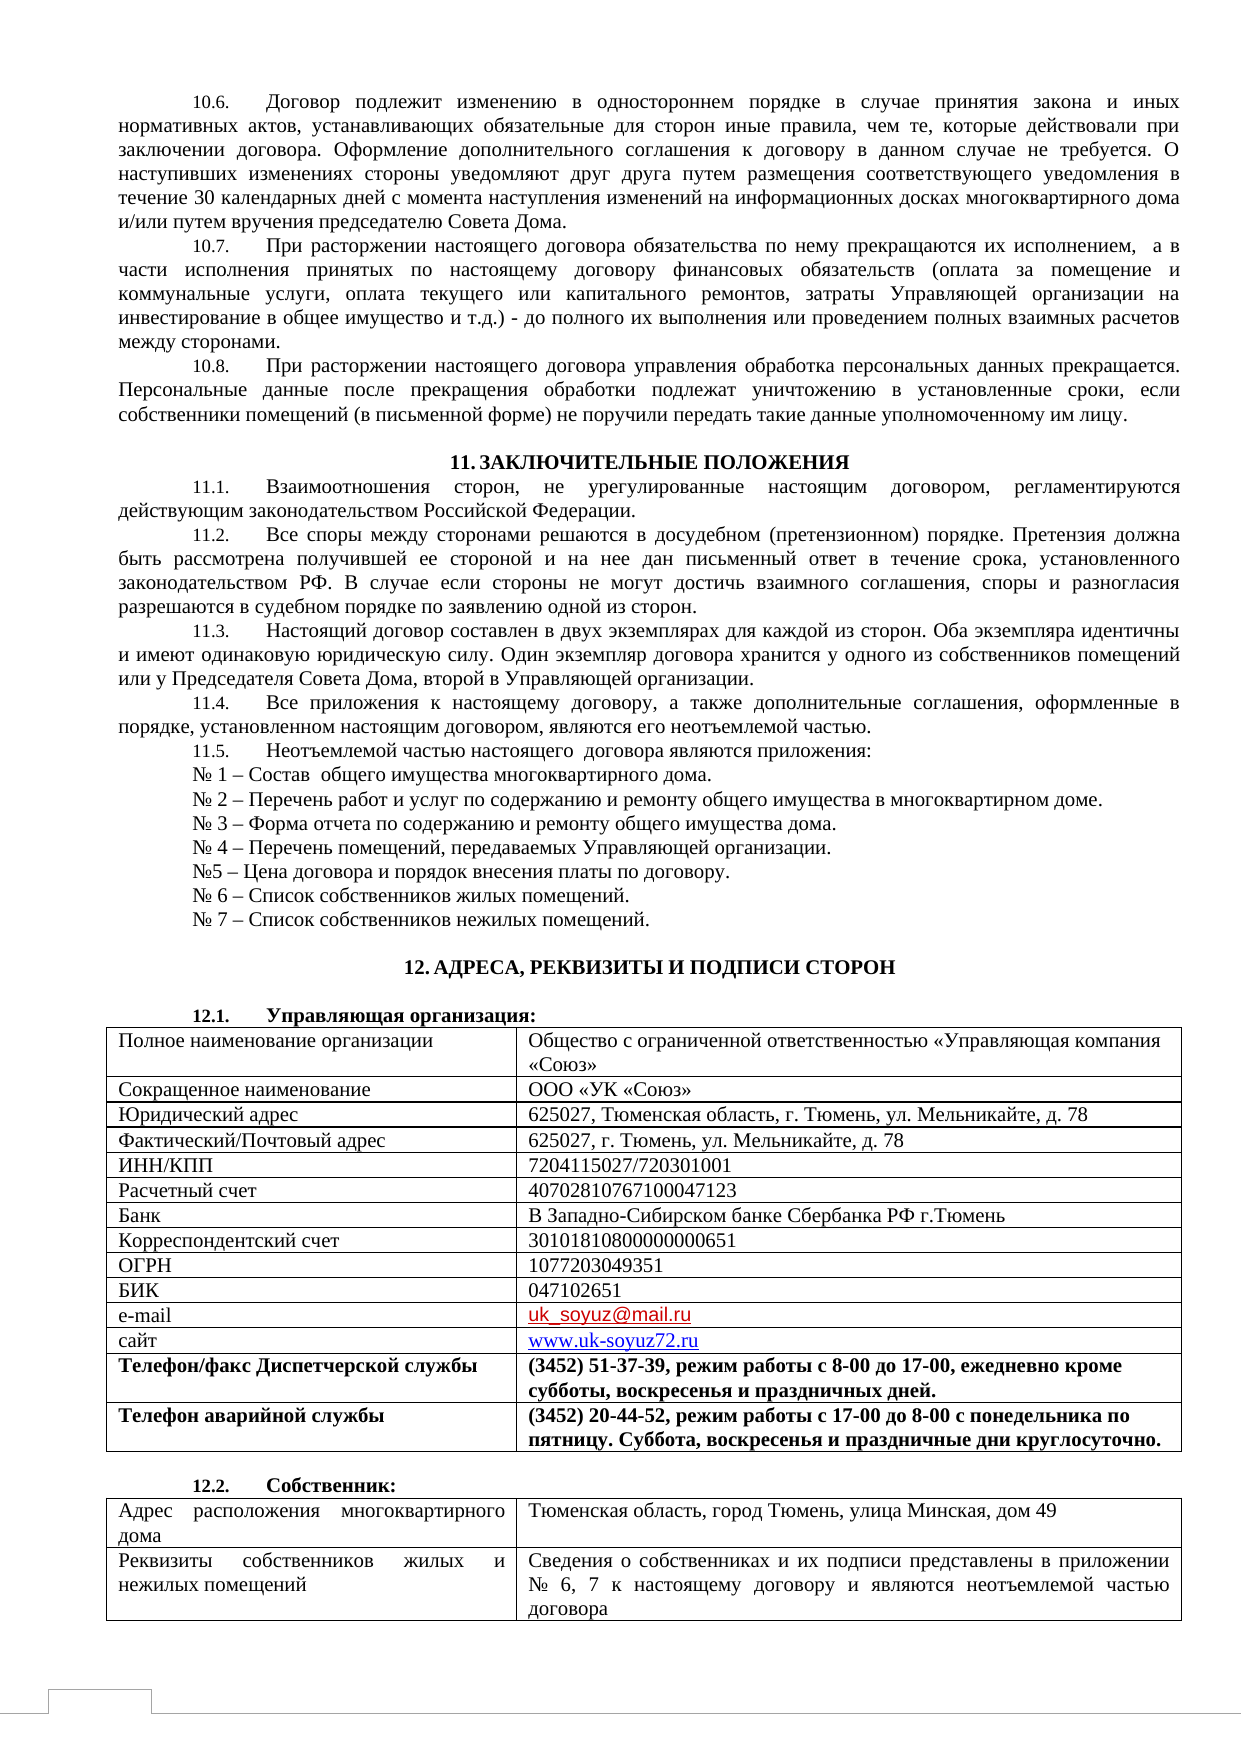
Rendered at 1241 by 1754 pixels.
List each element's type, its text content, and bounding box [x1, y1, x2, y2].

text № 4 – Перечень помещений, передаваемых Управляющей организации. [118, 834, 1181, 859]
text № 2 – Перечень работ и услуг по содержанию и ремонту общего имущества в многоквартирном доме. [118, 786, 1181, 811]
table_cell Банк [107, 1203, 516, 1227]
list При расторжении настоящего договора обязательства по нему прекращаются их исполнением, а в части исполнения принятых по настоящему договору финансовых обязательств (оплата за помещение и коммунальные услуги, оплата текущего или капитального ремонтов, затраты Управляющей организации на инвестирование в общее имущество и т.д.) - до полного их выполнения или проведением полных взаимных расчетов между сторонами. [118, 233, 1181, 353]
text № 7 – Список собственников нежилых помещений. [118, 907, 1181, 931]
table_header Адрес расположения многоквартирного дома [107, 1499, 516, 1547]
list Управляющая организация: [118, 1003, 1181, 1027]
table_cell Сокращенное наименование [107, 1077, 516, 1101]
table_header Полное наименование организации [107, 1028, 516, 1076]
table_cell Юридический адрес [107, 1103, 516, 1126]
table_cell Фактический/Почтовый адрес [107, 1128, 516, 1152]
list Настоящий договор составлен в двух экземплярах для каждой из сторон. Оба экземпляра идентичны и имеют одинаковую юридическую силу. Один экземпляр договора хранится у одного из собственников помещений или у Председателя Совета Дома, второй в Управляющей организации. [118, 618, 1181, 690]
table_cell Корреспондентский счет [107, 1228, 516, 1252]
list При расторжении настоящего договора управления обработка персональных данных прекращается. Персональные данные после прекращения обработки подлежат уничтожению в установленные сроки, если собственники помещений (в письменной форме) не поручили передать такие данные уполномоченному им лицу. [118, 353, 1181, 426]
list Все споры между сторонами решаются в досудебном (претензионном) порядке. Претензия должна быть рассмотрена получившей ее стороной и на нее дан письменный ответ в течение срока, установленного законодательством РФ. В случае если стороны не могут достичь взаимного соглашения, споры и разногласия разрешаются в судебном порядке по заявлению одной из сторон. [118, 522, 1181, 618]
list ЗАКЛЮЧИТЕЛЬНЫЕ ПОЛОЖЕНИЯ [118, 449, 1181, 474]
table_cell ООО «УК «Союз» [517, 1077, 1181, 1101]
table_cell БИК [107, 1278, 516, 1302]
list Все приложения к настоящему договору, а также дополнительные соглашения, оформленные в порядке, установленном настоящим договором, являются его неотъемлемой частью. [118, 690, 1181, 738]
list Собственник: [118, 1473, 1181, 1497]
text № 3 – Форма отчета по содержанию и ремонту общего имущества дома. [118, 811, 1181, 834]
table_cell ОГРН [107, 1253, 516, 1277]
text №5 – Цена договора и порядок внесения платы по договору. [118, 859, 1181, 883]
table_cell Сведения о собственниках и их подписи представлены в приложении № 6, 7 к настоящему договору и являются неотъемлемой частью договора [517, 1548, 1181, 1620]
list АДРЕСА, РЕКВИЗИТЫ И ПОДПИСИ СТОРОН [118, 955, 1181, 979]
table_header Тюменская область, город Тюмень, улица Минская, дом 49 [517, 1499, 1181, 1547]
table_cell e-mail [107, 1303, 516, 1327]
table_cell 625027, Тюменская область, г. Тюмень, ул. Мельникайте, д. 78 [517, 1103, 1181, 1126]
table_cell 30101810800000000651 [517, 1228, 1181, 1252]
text № 1 – Состав общего имущества многоквартирного дома. [118, 762, 1181, 786]
table_cell сайт [107, 1328, 516, 1352]
table_cell www.uk-soyuz72.ru [517, 1328, 1181, 1352]
list Неотъемлемой частью настоящего договора являются приложения: [118, 738, 1181, 762]
table_cell . Тюмень, ул. Мельникайте, д. 78 [517, 1128, 1181, 1152]
list Взаимоотношения сторон, не урегулированные настоящим договором, регламентируются действующим законодательством Российской Федерации. [118, 474, 1181, 522]
table_cell (3452) 20-44-52, режим работы с 17-00 до 8-00 с понедельника по пятницу. Суббота, воскресенья и праздничные дни круглосуточно. [517, 1403, 1181, 1451]
table_cell 40702810767100047123 [517, 1178, 1181, 1202]
list Договор подлежит изменению в одностороннем порядке в случае принятия закона и иных нормативных актов, устанавливающих обязательные для сторон иные правила, чем те, которые действовали при заключении договора. Оформление дополнительного соглашения к договору в данном случае не требуется. О наступивших изменениях стороны уведомляют друг друга путем размещения соответствующего уведомления в течение 30 календарных дней с момента наступления изменений на информационных досках многоквартирного дома и/или путем вручения председателю Совета Дома. [118, 89, 1181, 233]
table_cell 7204115027/720301001 [517, 1153, 1181, 1177]
table_cell Телефон аварийной службы [107, 1403, 516, 1451]
table_cell В Западно-Сибирском банке Сбербанка РФ г.Тюмень [517, 1203, 1181, 1227]
table_cell Расчетный счет [107, 1178, 516, 1202]
table_cell 1077203049351 [517, 1253, 1181, 1277]
table_cell ИНН/КПП [107, 1153, 516, 1177]
table_cell uk_soyuz@mail.ru [517, 1303, 1181, 1327]
table_cell 047102651 [517, 1278, 1181, 1302]
table_cell Реквизиты собственников жилых и нежилых помещений [107, 1548, 516, 1620]
table_cell Телефон/факс Диспетчерской службы [107, 1354, 516, 1402]
table_header Общество с ограниченной ответственностью «Управляющая компания «Союз» [517, 1028, 1181, 1076]
text № 6 – Список собственников жилых помещений. [118, 883, 1181, 907]
table_cell (3452) 51-37-39, режим работы с 8-00 до 17-00, ежедневно кроме субботы, воскресенья и праздничных дней. [517, 1354, 1181, 1402]
